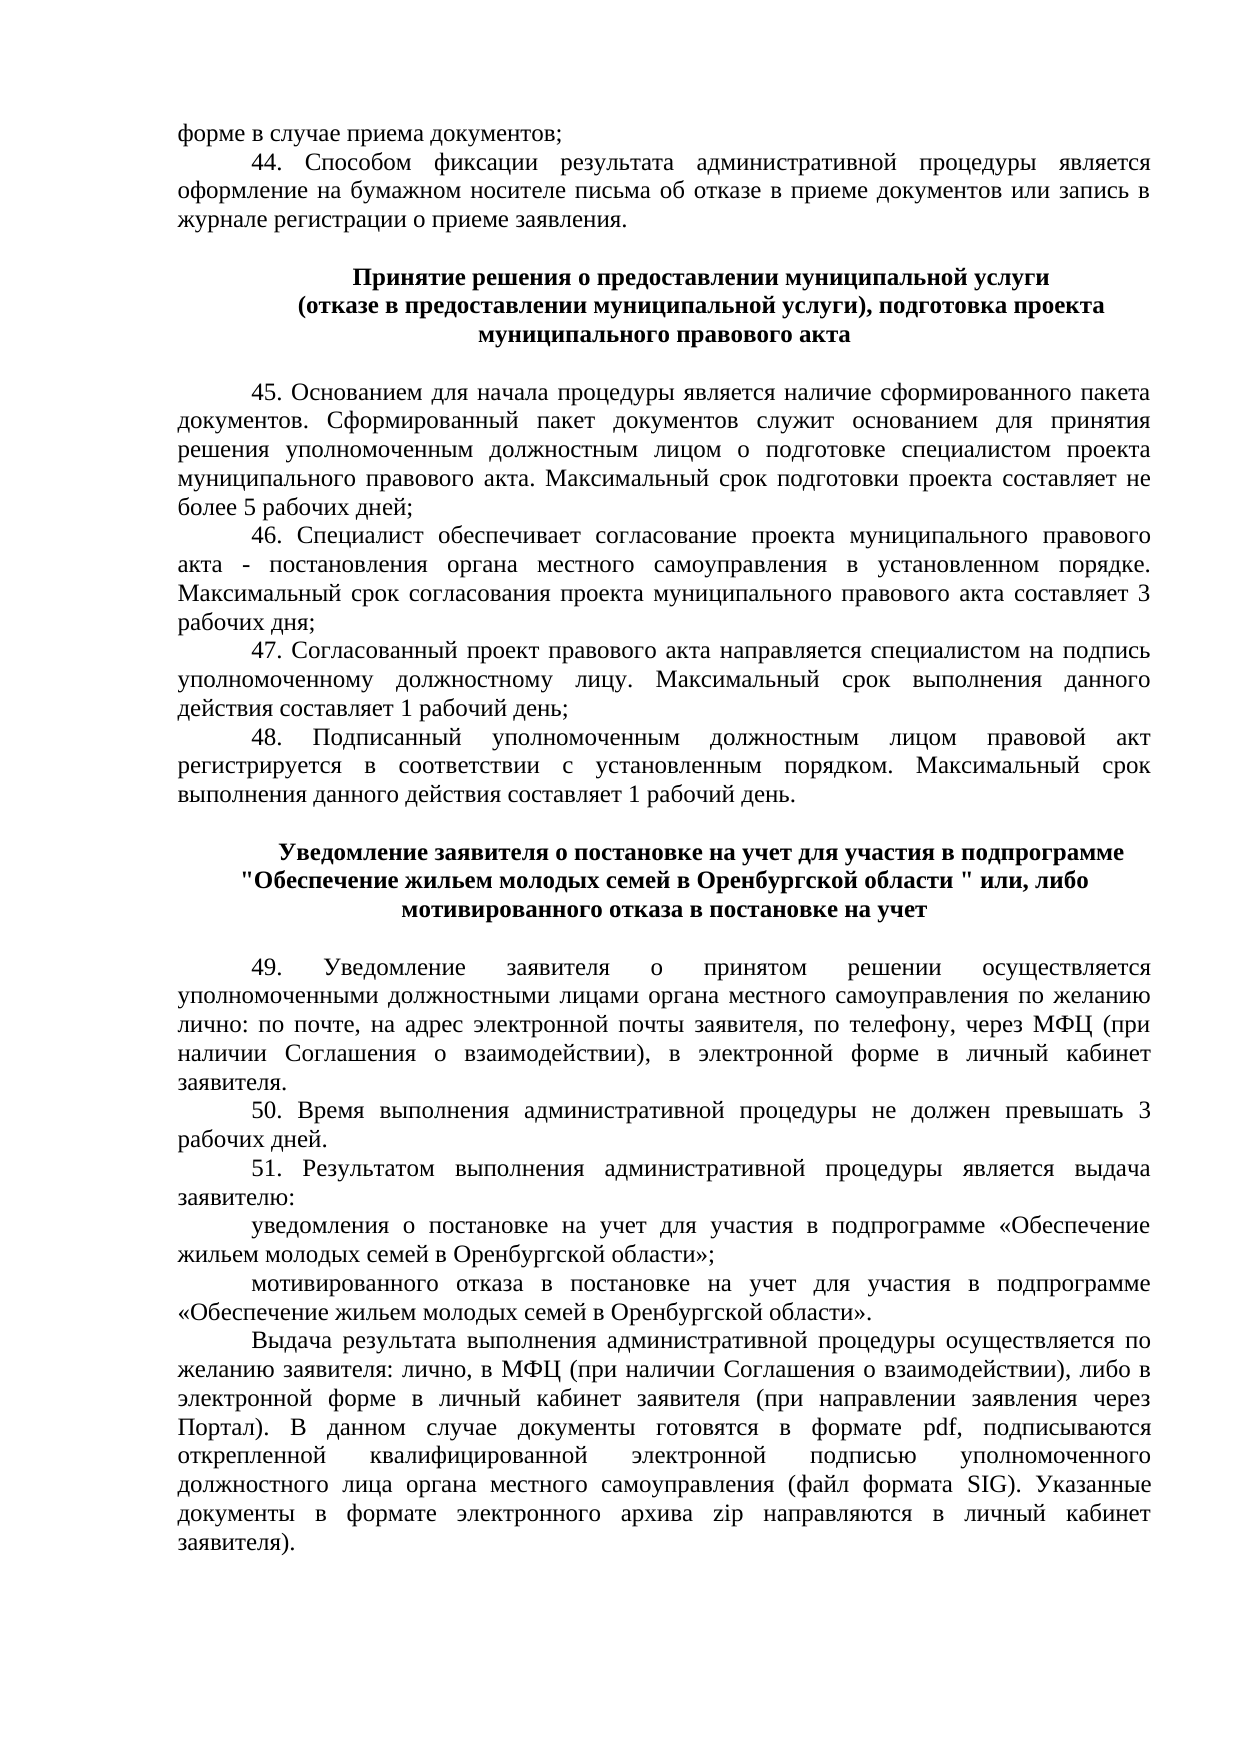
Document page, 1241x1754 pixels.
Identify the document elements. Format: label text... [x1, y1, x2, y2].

text Уведомление заявителя о постановке на учет для участия в подпрограмме "Обеспечение жильем молодых семей в Оренбургской области " или, либо мотивированного отказа в постановке на учет [177, 837, 1152, 923]
text 50. Время выполнения административной процедуры не должен превышать 3 рабочих дней. [177, 1096, 1152, 1153]
text 45. Основанием для начала процедуры является наличие сформированного пакета документов. Сформированный пакет документов служит основанием для принятия решения уполномоченным должностным лицом о подготовке специалистом проекта муниципального правового акта. Максимальный срок подготовки проекта составляет не более 5 рабочих дней; [177, 377, 1152, 521]
text Выдача результата выполнения административной процедуры осуществляется по желанию заявителя: лично, в МФЦ (при наличии Соглашения о взаимодействии), либо в электронной форме в личный кабинет заявителя (при направлении заявления через Портал). В данном случае документы готовятся в формате pdf, подписываются открепленной квалифицированной электронной подписью уполномоченного должностного лица органа местного самоуправления (файл формата SIG). Указанные документы в формате электронного архива zip направляются в личный кабинет заявителя). [177, 1326, 1152, 1556]
text 51. Результатом выполнения административной процедуры является выдача заявителю: [177, 1153, 1152, 1211]
text мотивированного отказа в постановке на учет для участия в подпрограмме «Обеспечение жильем молодых семей в Оренбургской области». [177, 1268, 1152, 1326]
text (отказе в предоставлении муниципальной услуги), подготовка проекта муниципального правового акта [177, 291, 1152, 348]
text 44. Способом фиксации результата административной процедуры является оформление на бумажном носителе письма об отказе в приеме документов или запись в журнале регистрации о приеме заявления. [177, 147, 1152, 233]
text 48. Подписанный уполномоченным должностным лицом правовой акт регистрируется в соответствии с установленным порядком. Максимальный срок выполнения данного действия составляет 1 рабочий день. [177, 722, 1152, 808]
text 49. Уведомление заявителя о принятом решении осуществляется уполномоченными должностными лицами органа местного самоуправления по желанию лично: по почте, на адрес электронной почты заявителя, по телефону, через МФЦ (при наличии Соглашения о взаимодействии), в электронной форме в личный кабинет заявителя. [177, 952, 1152, 1096]
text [177, 118, 1152, 147]
text 47. Согласованный проект правового акта направляется специалистом на подпись уполномоченному должностному лицу. Максимальный срок выполнения данного действия составляет 1 рабочий день; [177, 636, 1152, 722]
text 46. Специалист обеспечивает согласование проекта муниципального правового акта - постановления органа местного самоуправления в установленном порядке. Максимальный срок согласования проекта муниципального правового акта составляет 3 рабочих дня; [177, 521, 1152, 636]
text Принятие решения о предоставлении муниципальной услуги [177, 262, 1152, 291]
text уведомления о постановке на учет для участия в подпрограмме «Обеспечение жильем молодых семей в Оренбургской области»; [177, 1211, 1152, 1268]
